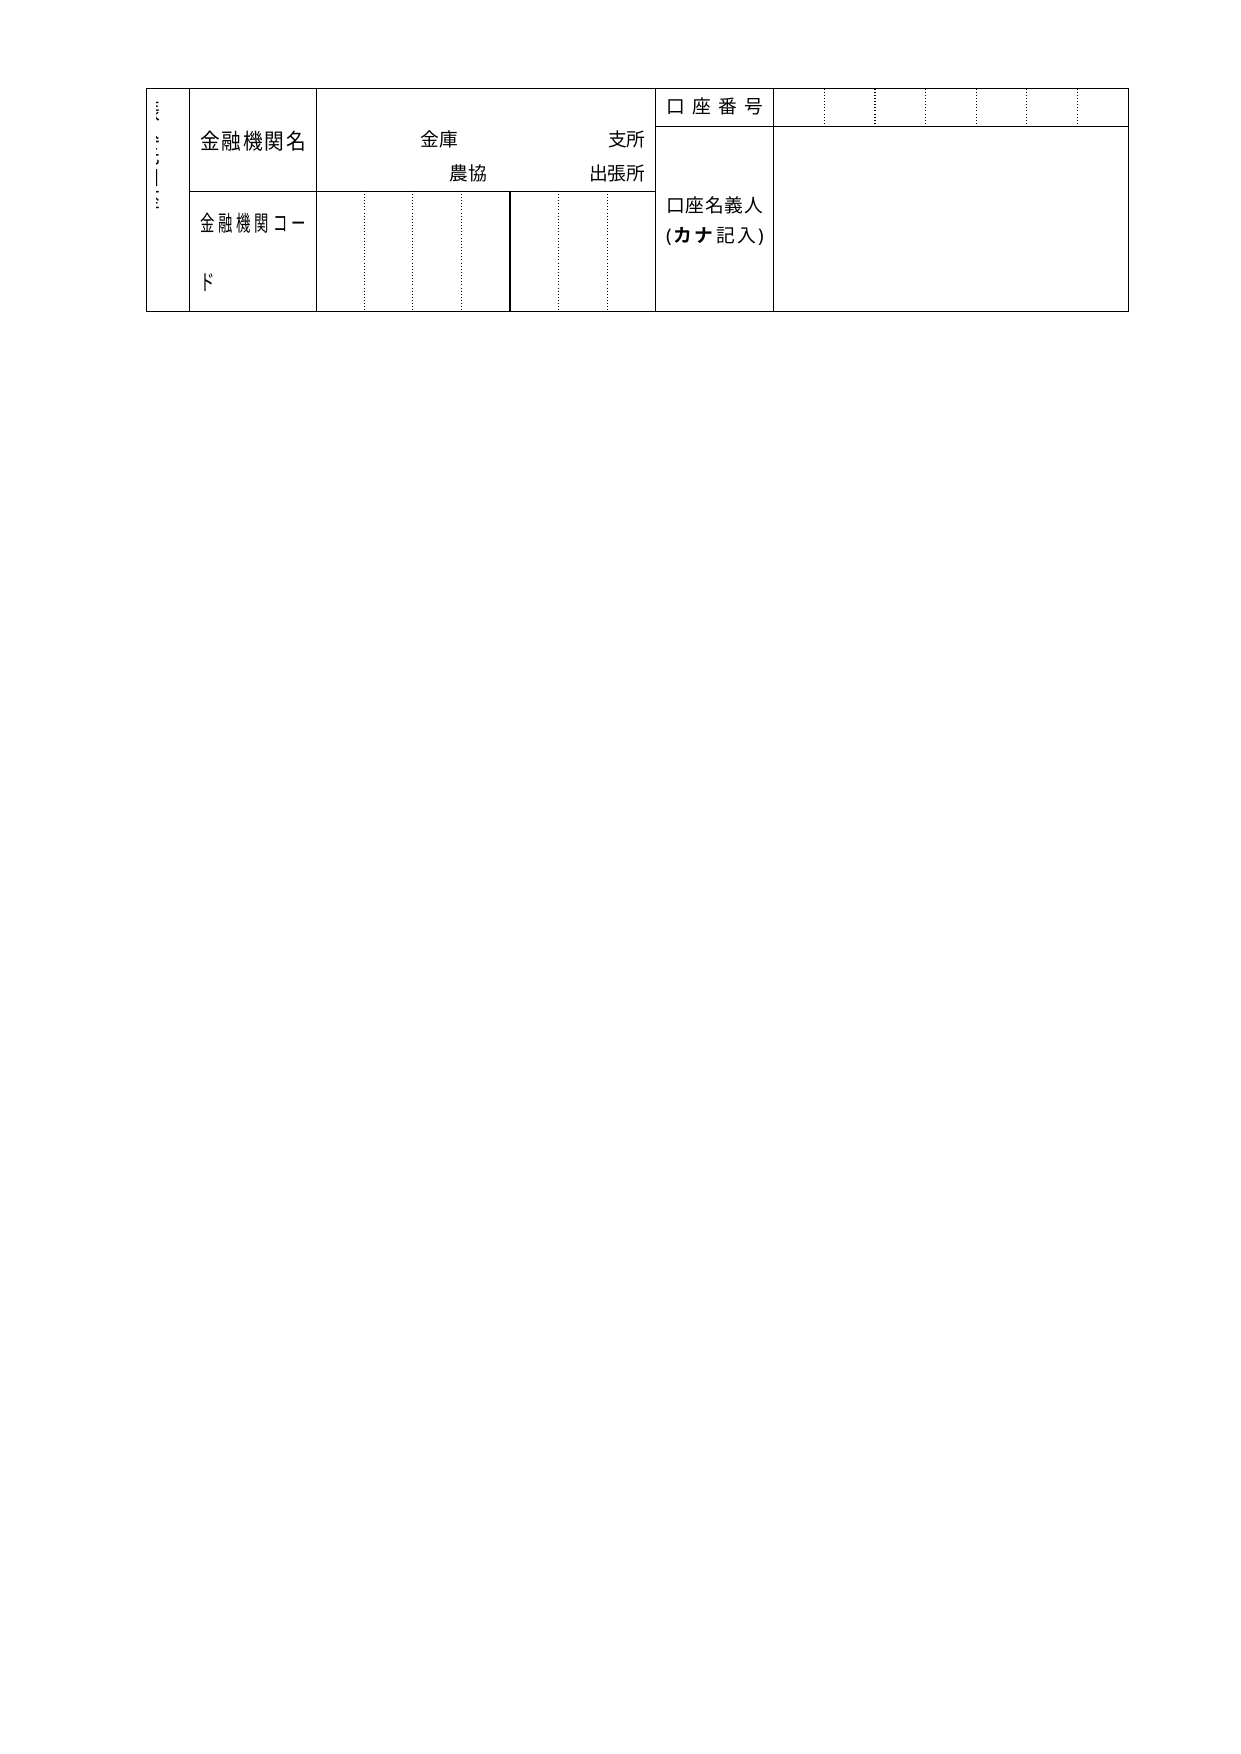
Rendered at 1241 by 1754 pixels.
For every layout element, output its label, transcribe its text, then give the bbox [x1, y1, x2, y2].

table_cell [774, 89, 824, 126]
table_cell [364, 192, 413, 311]
table_cell [926, 89, 976, 126]
table_cell [559, 192, 607, 311]
table_cell [1027, 89, 1077, 126]
table_cell [976, 89, 1027, 126]
table_cell [824, 89, 875, 126]
table_header 銀行 支店 金庫 支所 農協 出張所 [317, 89, 655, 191]
table_cell [774, 127, 1128, 311]
table_cell [317, 192, 364, 311]
table_cell 口座番号 [656, 89, 773, 126]
table_cell 口座名義人 (カナ記入) [656, 127, 773, 311]
table_cell [875, 89, 926, 126]
table_header 金融機関名 [190, 89, 316, 191]
table_cell [461, 192, 509, 311]
table_cell [413, 192, 461, 311]
table_cell [1078, 89, 1128, 126]
table_cell [511, 192, 558, 311]
table_cell [607, 192, 655, 311]
table_cell 金融機関コード [190, 192, 316, 311]
table_header 振込先口座 [147, 89, 189, 311]
